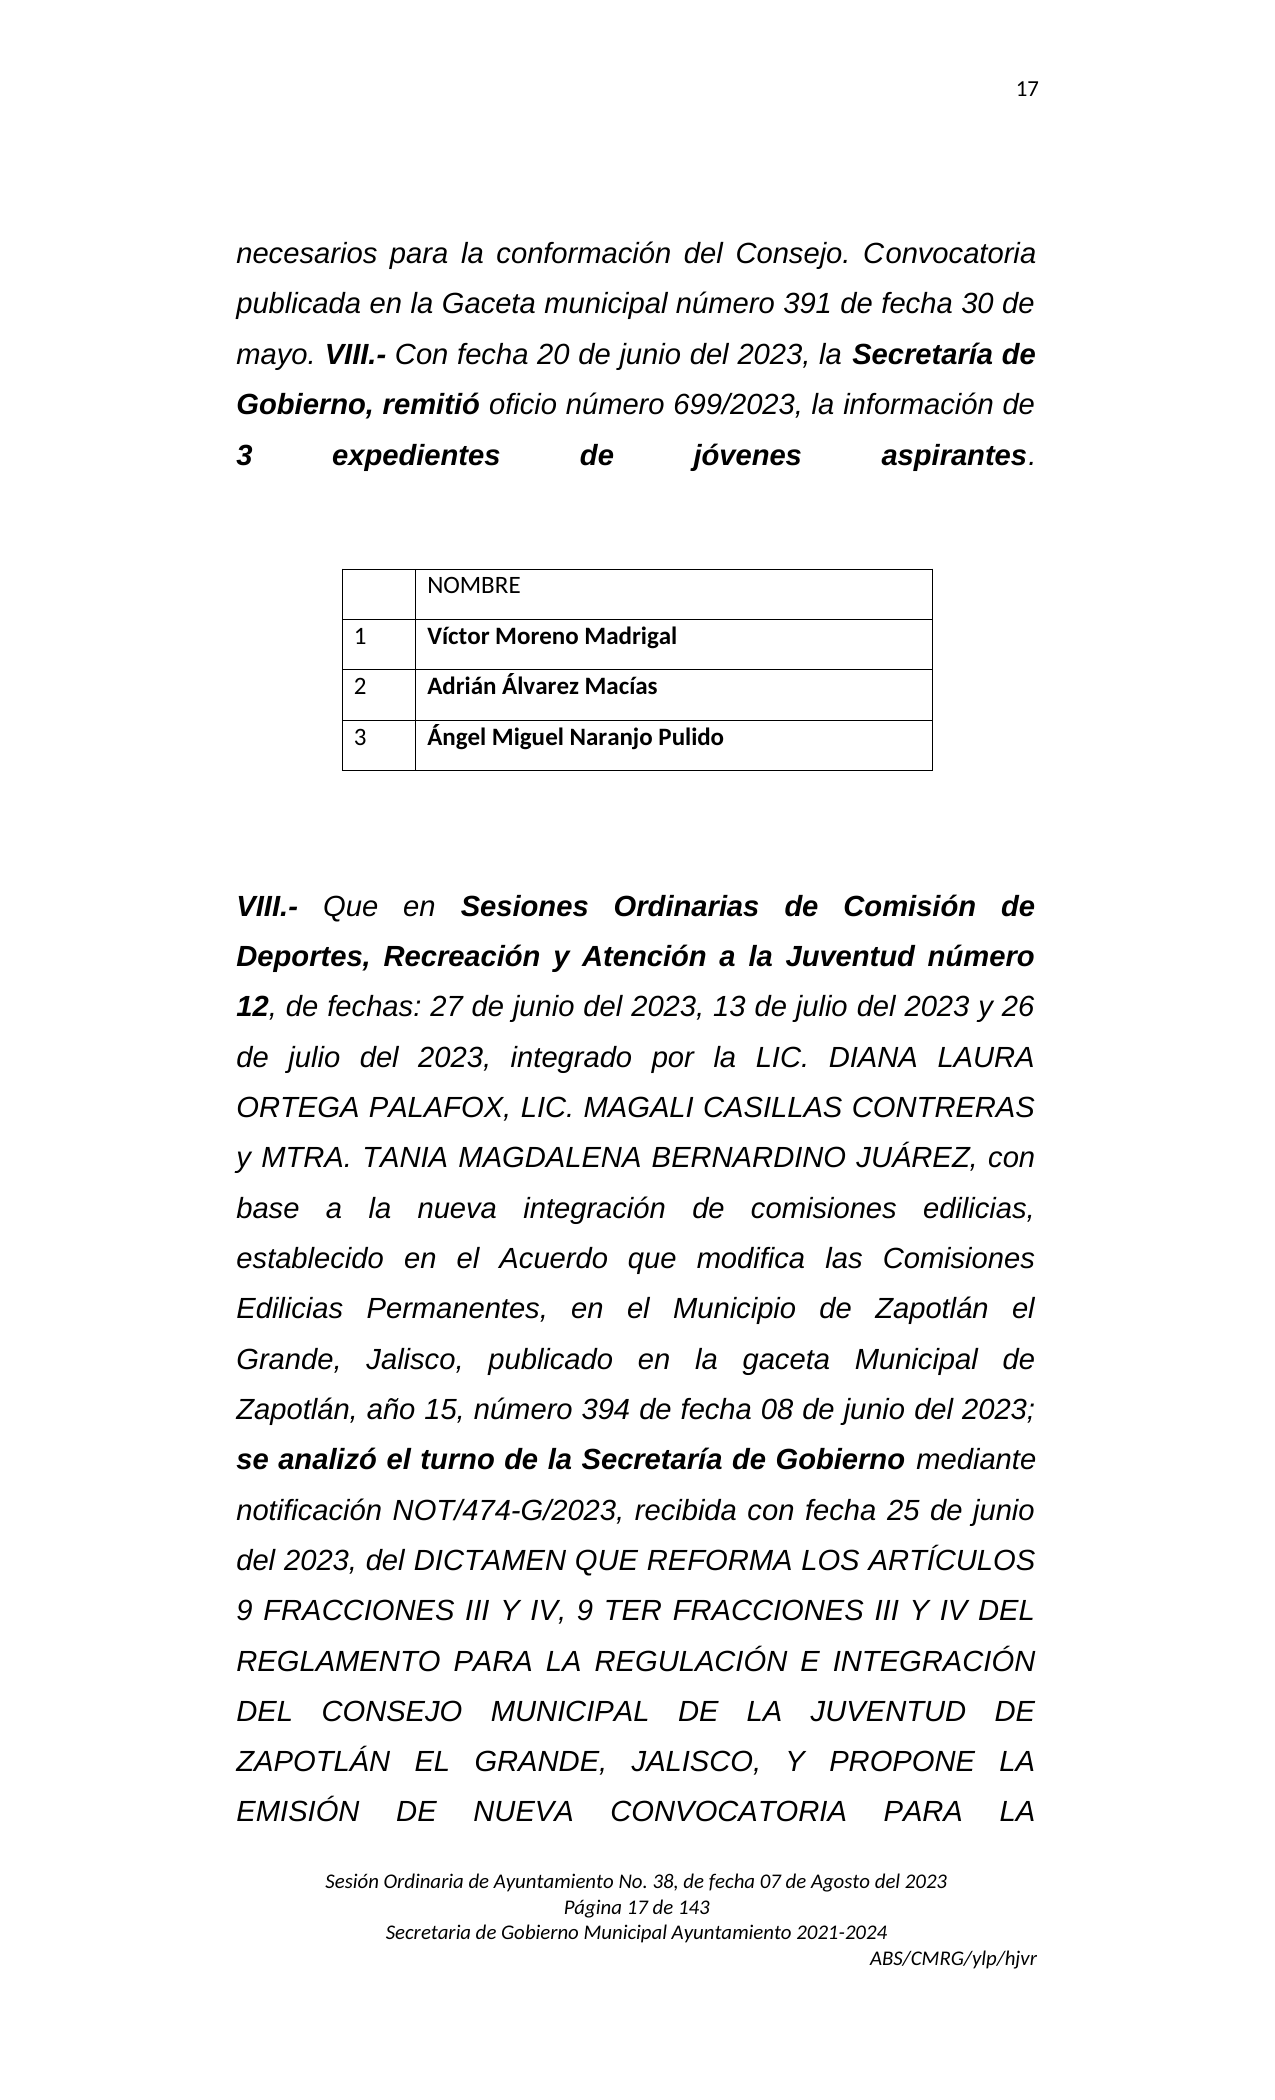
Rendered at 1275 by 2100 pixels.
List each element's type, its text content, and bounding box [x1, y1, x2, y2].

table_cell 3 [343, 721, 415, 770]
table_cell 2 [343, 670, 415, 720]
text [236, 889, 1039, 1828]
table_header NOMBRE [416, 570, 932, 619]
table_cell Ángel Miguel Naranjo Pulido [416, 721, 932, 770]
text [236, 236, 1039, 507]
table_cell Adrián Álvarez Macías [416, 670, 932, 720]
table_header [343, 570, 415, 619]
table_cell 1 [343, 620, 415, 669]
table_cell Víctor Moreno Madrigal [416, 620, 932, 669]
